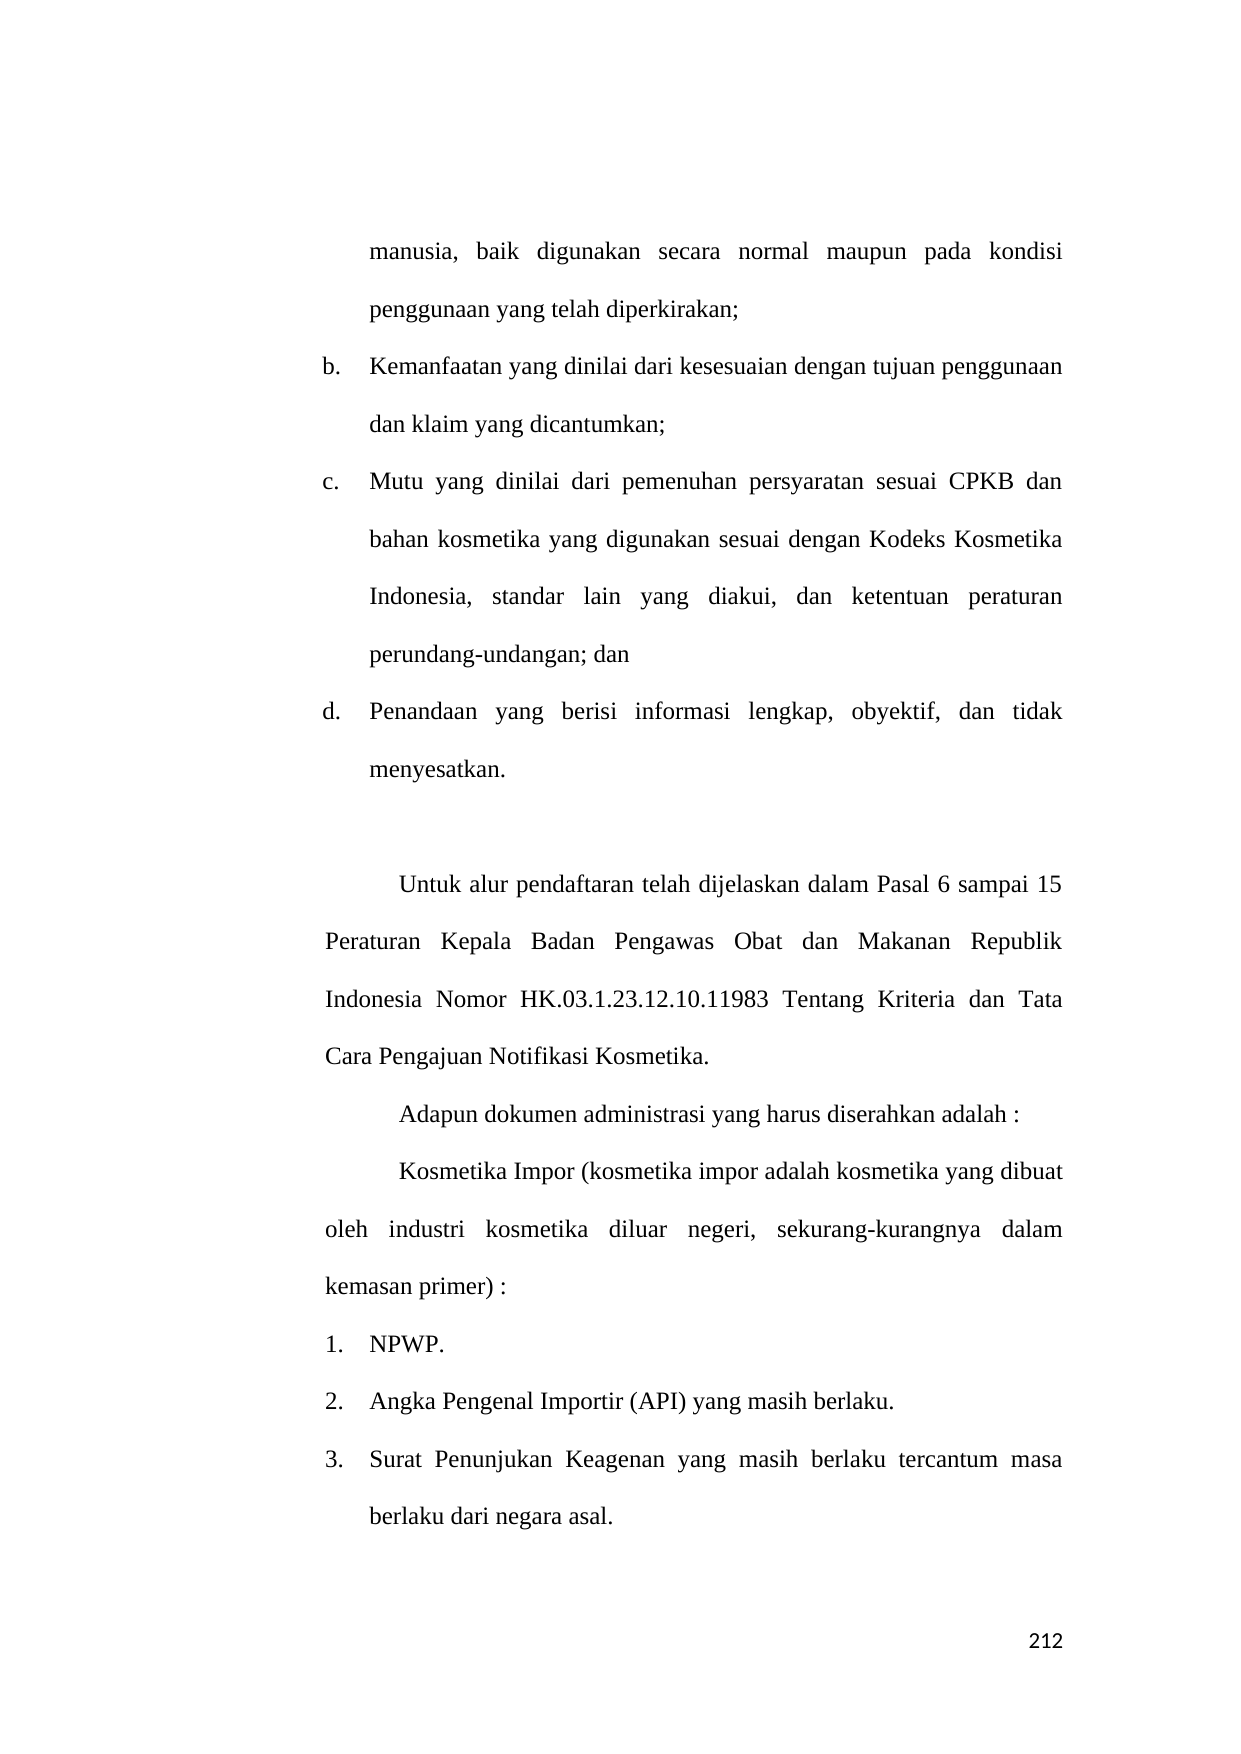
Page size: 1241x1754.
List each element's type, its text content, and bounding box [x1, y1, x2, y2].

list NPWP. [325, 1329, 1063, 1357]
list Untuk alur pendaftaran telah dijelaskan dalam Pasal 6 sampai 15 Peraturan Kepala Badan Pengawas Obat dan Makanan Republik Indonesia Nomor HK.03.1.23.12.10.11983 Tentang Kriteria dan Tata Cara Pengajuan Notifikasi Kosmetika. [325, 869, 1063, 1070]
list Kosmetika Impor (kosmetika impor adalah kosmetika yang dibuat oleh industri kosmetika diluar negeri, sekurang-kurangnya dalam kemasan primer) : [325, 1156, 1063, 1300]
list Adapun dokumen administrasi yang harus diserahkan adalah : [325, 1099, 1063, 1127]
list Kemanfaatan yang dinilai dari kesesuaian dengan tujuan penggunaan dan klaim yang dicantumkan; [322, 351, 1063, 437]
list Penandaan yang berisi informasi lengkap, obyektif, dan tidak menyesatkan. [322, 696, 1063, 782]
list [322, 236, 1063, 322]
list Surat Penunjukan Keagenan yang masih berlaku tercantum masa berlaku dari negara asal. [325, 1444, 1063, 1530]
list Angka Pengenal Importir (API) yang masih berlaku. [325, 1386, 1063, 1415]
list Mutu yang dinilai dari pemenuhan persyaratan sesuai CPKB dan bahan kosmetika yang digunakan sesuai dengan Kodeks Kosmetika Indonesia, standar lain yang diakui, dan ketentuan peraturan perundang-undangan; dan [322, 466, 1063, 667]
